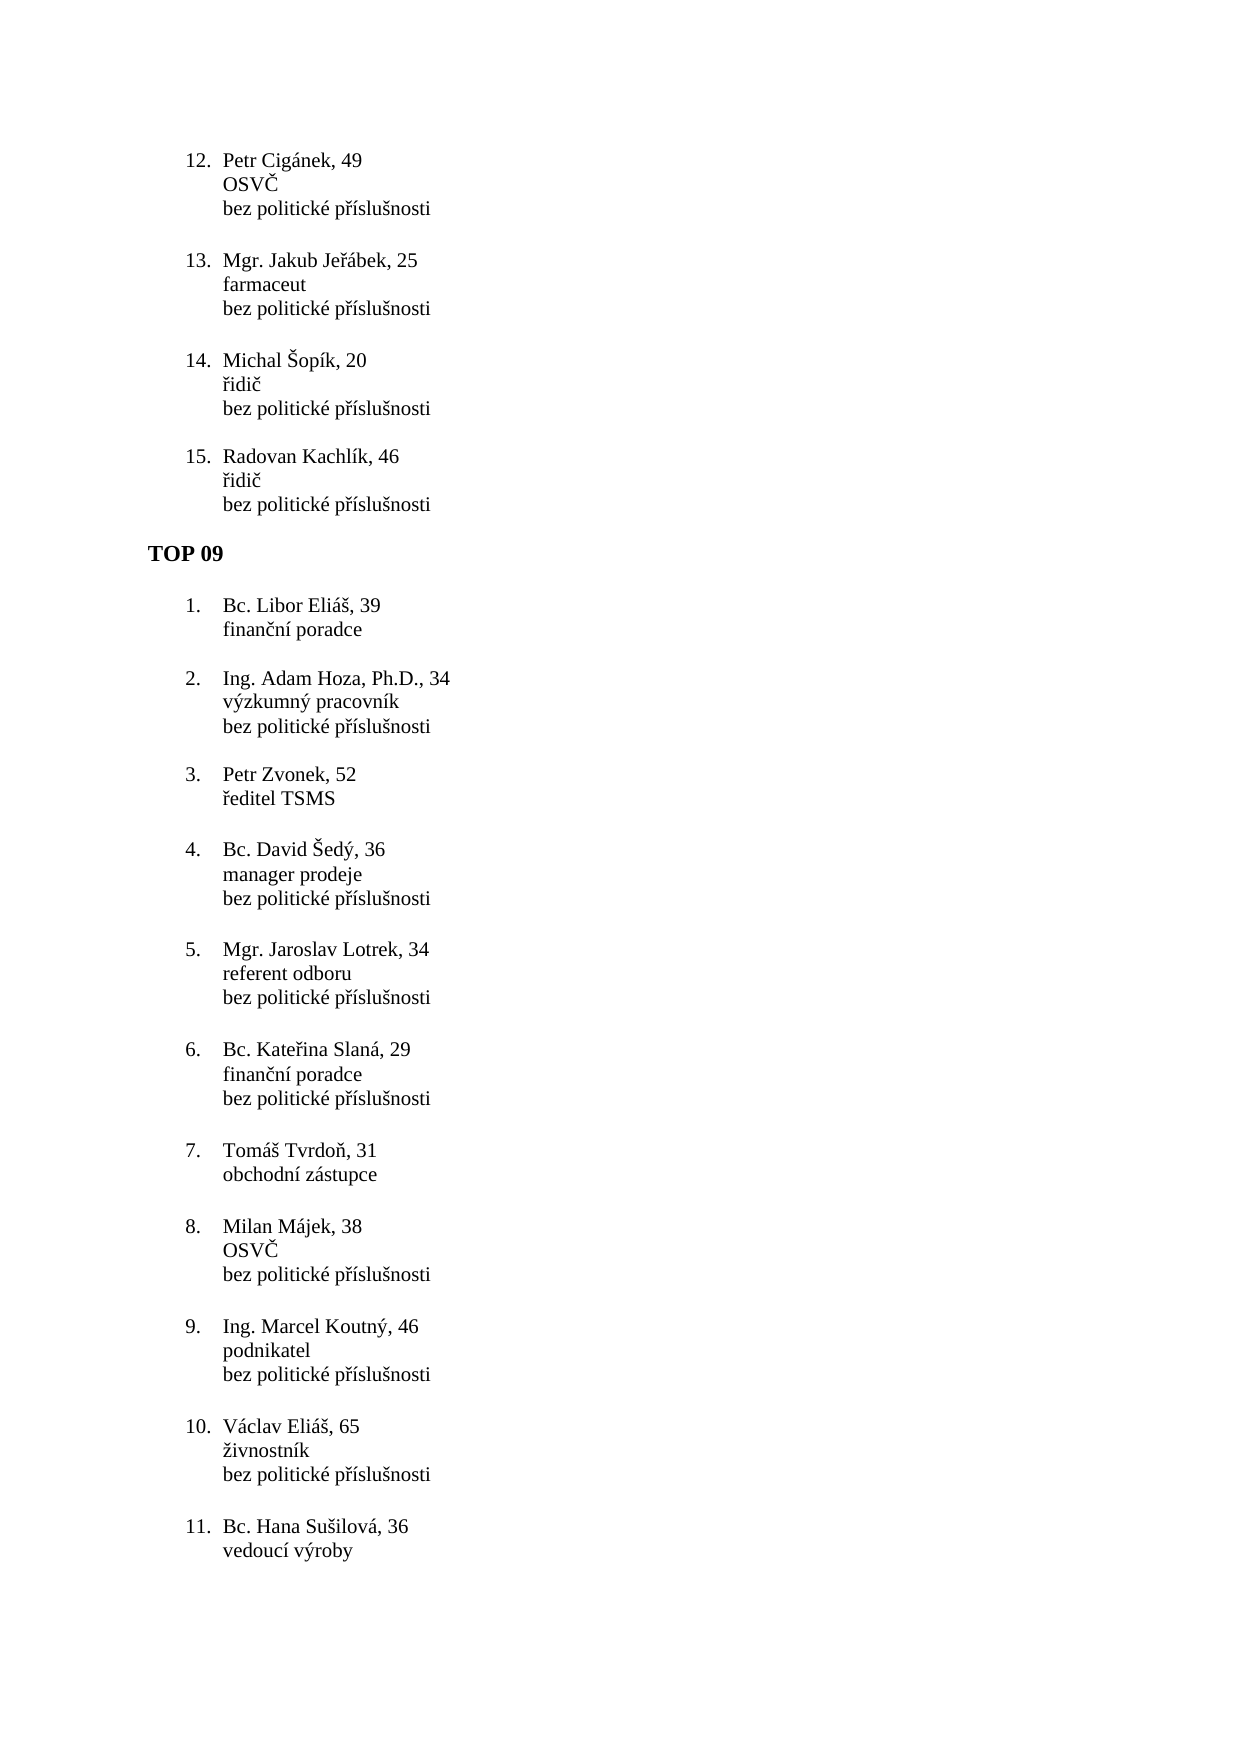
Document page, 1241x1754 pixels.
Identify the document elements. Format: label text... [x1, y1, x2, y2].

list Ing. Marcel Koutný, 46 podnikatel bez politické příslušnosti [185, 1314, 1093, 1414]
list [185, 1514, 1093, 1562]
list finanční poradce bez politické příslušnosti [223, 1061, 1093, 1138]
list Bc. Libor Eliáš, 39 finanční poradce [185, 593, 1093, 641]
list Petr Cigánek, 49 [185, 148, 1093, 172]
list Ing. Adam Hoza, Ph.D., 34 výzkumný pracovník bez politické příslušnosti [185, 665, 1093, 738]
list Václav Eliáš, 65 živnostník bez politické příslušnosti [185, 1414, 1093, 1514]
text TOP 09 [148, 541, 1093, 567]
list Bc. Kateřina Slaná, 29 [185, 1037, 1093, 1061]
list Mgr. Jakub Jeřábek, 25 farmaceut bez politické příslušnosti [185, 248, 1093, 348]
list OSVČ bez politické příslušnosti [223, 172, 1093, 248]
list Mgr. Jaroslav Lotrek, 34 referent odboru bez politické příslušnosti [185, 937, 1093, 1037]
list Milan Májek, 38 OSVČ bez politické příslušnosti [185, 1214, 1093, 1314]
list bez politické příslušnosti [223, 886, 1093, 909]
list Tomáš Tvrdoň, 31 obchodní zástupce [185, 1138, 1093, 1214]
list Petr Zvonek, 52 ředitel TSMS [185, 762, 1093, 810]
list Michal Šopík, 20 řidič bez politické příslušnosti [185, 348, 1093, 420]
list Bc. David Šedý, 36 manager prodeje [185, 837, 1093, 886]
list Radovan Kachlík, 46 řidič bez politické příslušnosti [185, 444, 1093, 516]
